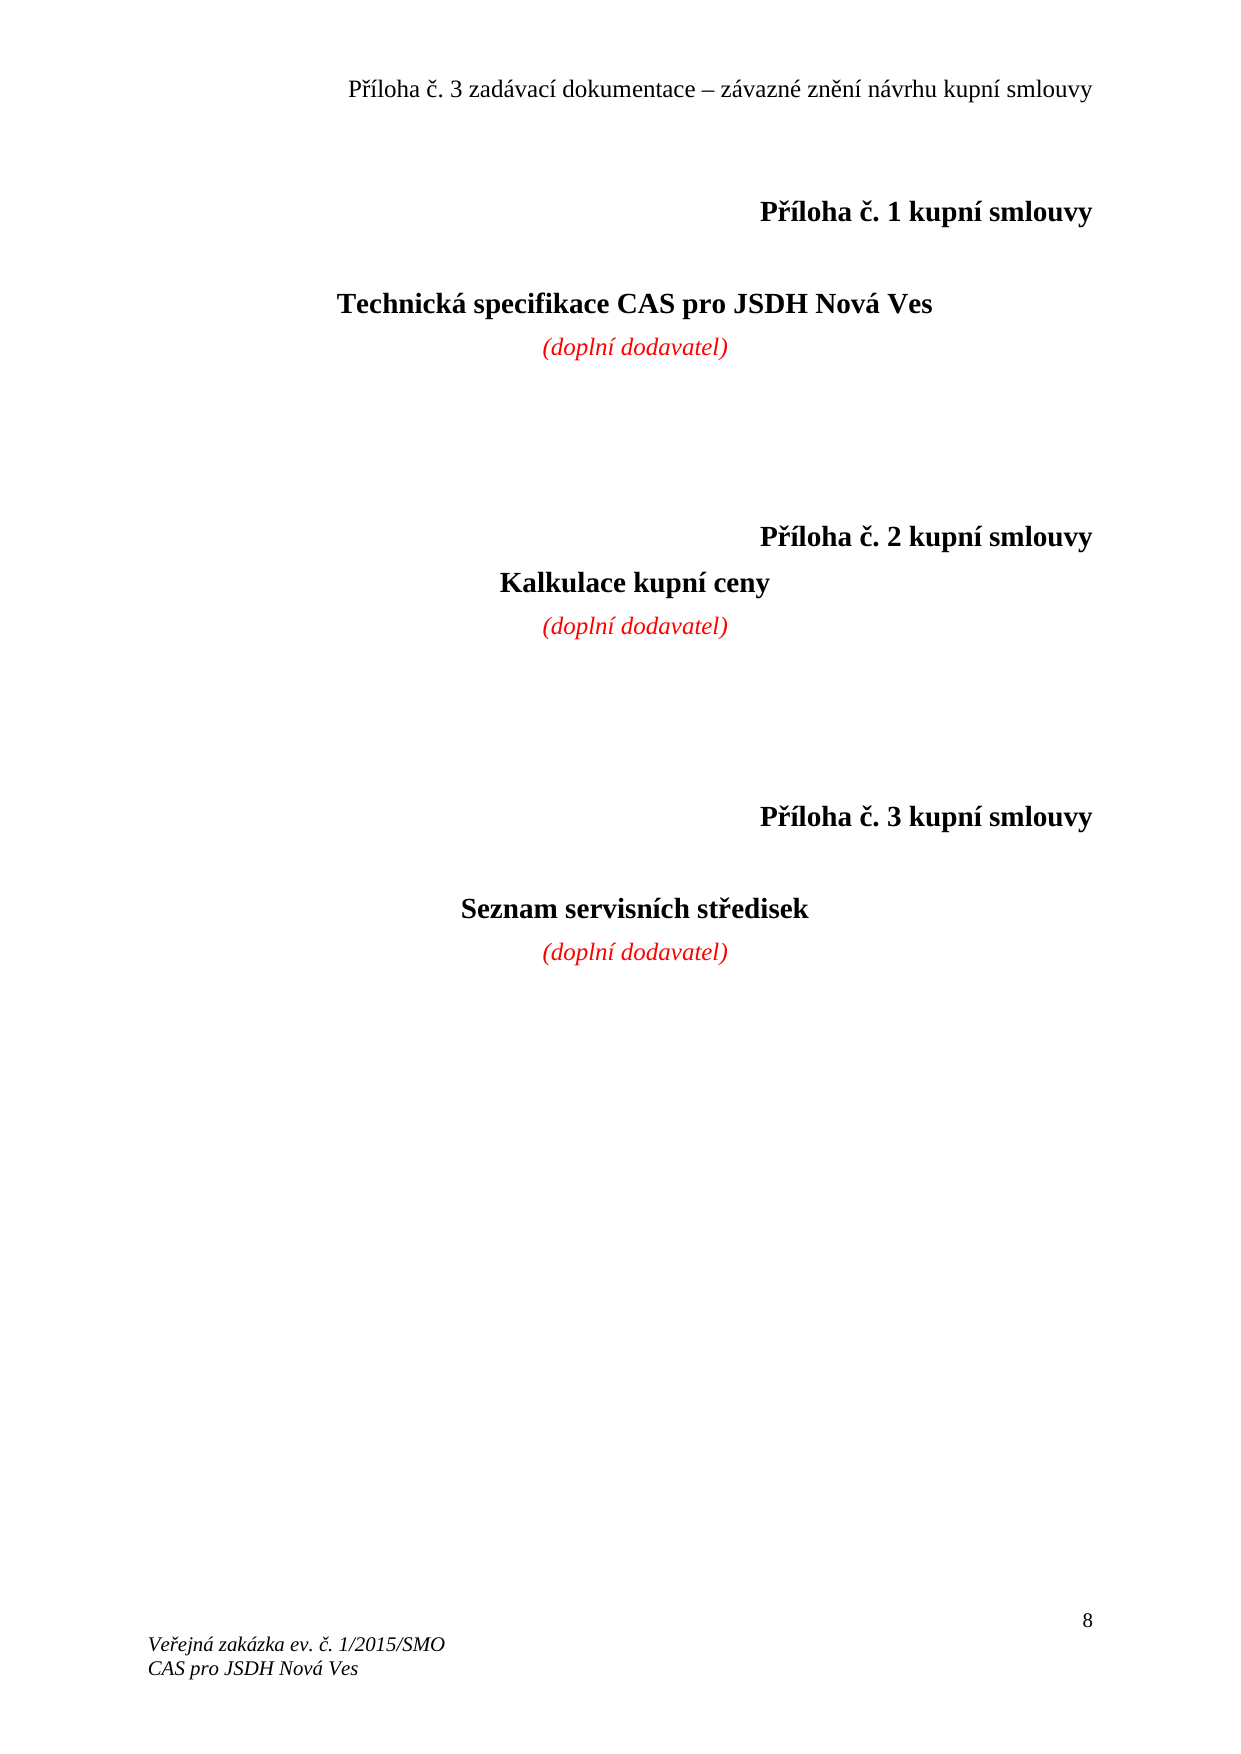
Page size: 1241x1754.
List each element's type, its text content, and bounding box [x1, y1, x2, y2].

text Seznam servisních středisek [177, 891, 1093, 924]
text Kalkulace kupní ceny [177, 565, 1093, 599]
text (doplní dodavatel) [177, 937, 1093, 966]
text Příloha č. 3 kupní smlouvy [177, 799, 1093, 832]
text Příloha č. 2 kupní smlouvy [177, 519, 1093, 553]
text (doplní dodavatel) [177, 332, 1093, 361]
text (doplní dodavatel) [177, 611, 1093, 640]
text Příloha č. 1 kupní smlouvy [177, 194, 1093, 227]
text Technická specifikace CAS pro JSDH Nová Ves [177, 286, 1093, 319]
